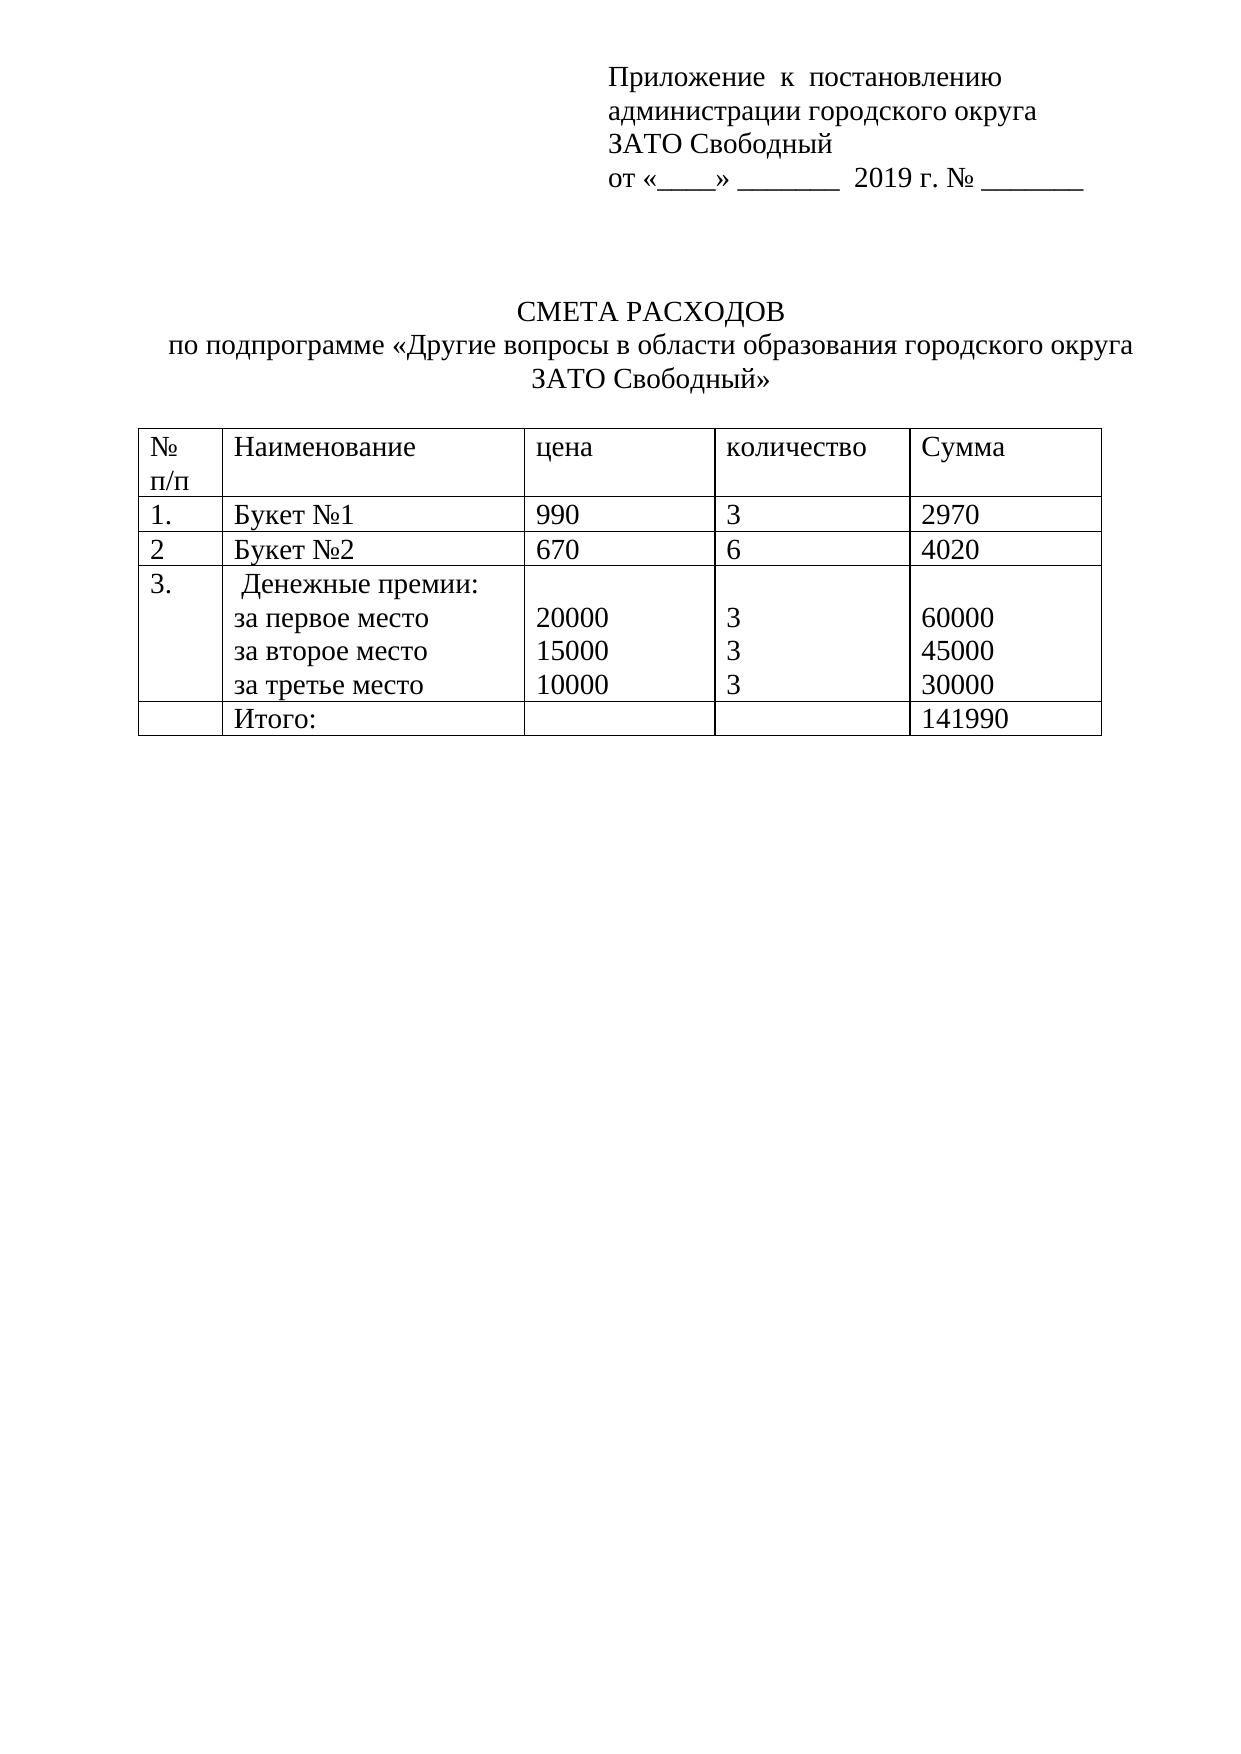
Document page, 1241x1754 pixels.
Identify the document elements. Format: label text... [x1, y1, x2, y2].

table_cell 3. [139, 566, 222, 701]
table_cell Букет №2 [223, 532, 524, 565]
table_header № п/п [139, 429, 222, 496]
table_cell 20000 15000 10000 [525, 566, 714, 701]
table_cell 1. [139, 497, 222, 531]
table_cell 4020 [911, 532, 1101, 565]
table_cell 2 [139, 532, 222, 565]
table_header Сумма [911, 429, 1101, 496]
table_cell Денежные премии: за первое место за второе место за третье место [223, 566, 524, 701]
text от «____» _______ 2019 г. № _______ [608, 160, 1152, 193]
table_cell [139, 702, 222, 735]
table_cell 990 [525, 497, 714, 531]
text СМЕТА РАСХОДОВ [150, 294, 1152, 327]
text ЗАТО Свободный [608, 126, 1152, 160]
table_cell 141990 [911, 702, 1101, 735]
table_cell [716, 702, 909, 735]
table_header количество [716, 429, 909, 496]
table_cell Букет №1 [223, 497, 524, 531]
table_cell [525, 702, 714, 735]
table_cell Итого: [223, 702, 524, 735]
text Приложение к постановлению администрации городского округа [608, 59, 1152, 126]
table_cell 3 3 3 [716, 566, 909, 701]
table_header цена [525, 429, 714, 496]
table_cell 2970 [911, 497, 1101, 531]
table_cell 60000 45000 30000 [911, 566, 1101, 701]
table_header Наименование [223, 429, 524, 496]
table_cell 670 [525, 532, 714, 565]
table_cell 6 [716, 532, 909, 565]
text по подпрограмме «Другие вопросы в области образования городского округа ЗАТО Свободный» [150, 327, 1152, 394]
table_cell 3 [716, 497, 909, 531]
